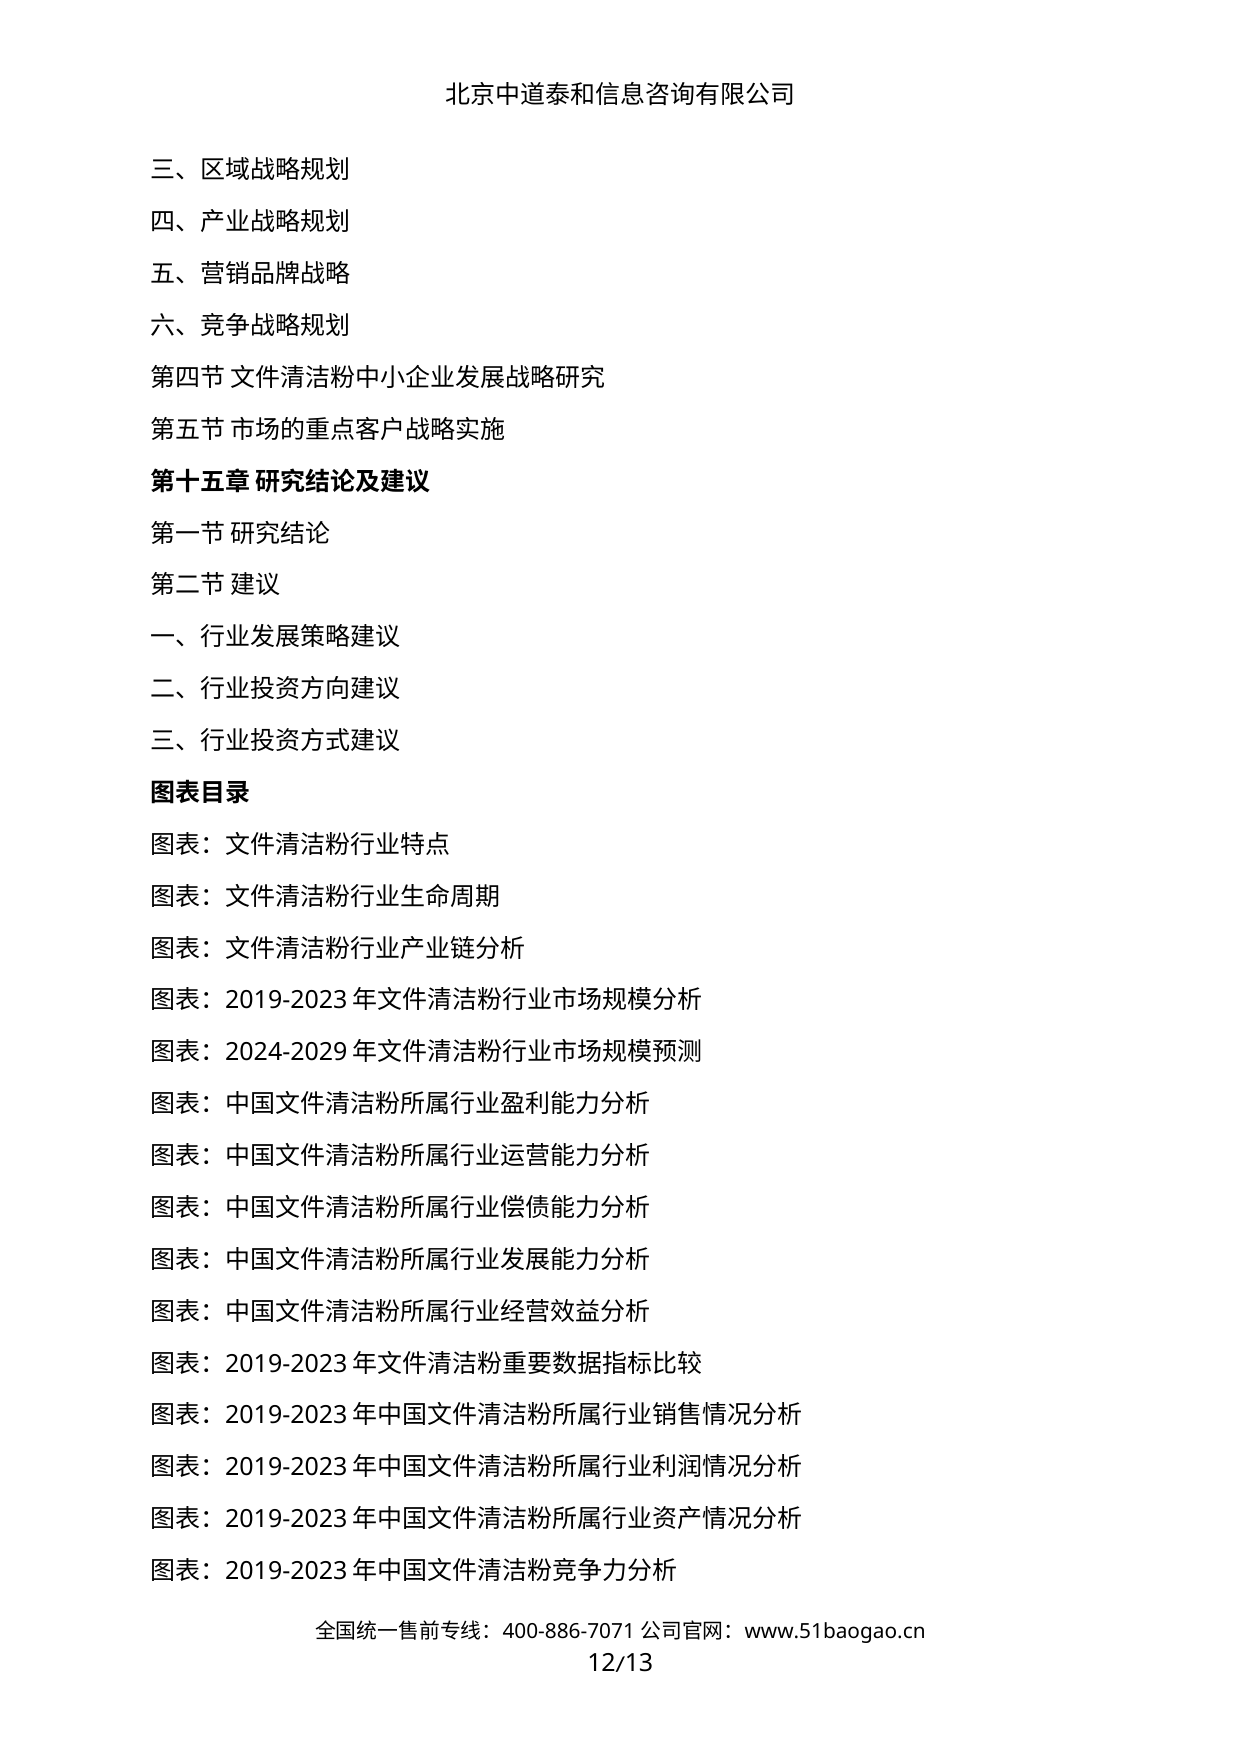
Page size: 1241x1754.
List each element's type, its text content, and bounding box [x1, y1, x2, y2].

text 三、行业投资方式建议 [150, 721, 1090, 757]
text 第一节 研究结论 [150, 513, 1090, 549]
text 第十五章 研究结论及建议 [150, 461, 1090, 497]
text 图表：中国文件清洁粉所属行业盈利能力分析 [150, 1084, 1090, 1120]
text 图表：2024-2029年文件清洁粉行业市场规模预测 [150, 1032, 1090, 1068]
text 图表：2019-2023年中国文件清洁粉所属行业资产情况分析 [150, 1499, 1090, 1535]
text 六、竞争战略规划 [150, 306, 1090, 342]
text 图表：文件清洁粉行业特点 [150, 824, 1090, 861]
text 五、营销品牌战略 [150, 254, 1090, 290]
text 图表：2019-2023年中国文件清洁粉所属行业利润情况分析 [150, 1447, 1090, 1483]
text 图表目录 [150, 772, 1090, 809]
text 图表：2019-2023年中国文件清洁粉竞争力分析 [150, 1551, 1090, 1587]
text 三、区域战略规划 [150, 150, 1090, 186]
text 图表：中国文件清洁粉所属行业偿债能力分析 [150, 1187, 1090, 1224]
text 图表：中国文件清洁粉所属行业运营能力分析 [150, 1136, 1090, 1172]
text 第五节 市场的重点客户战略实施 [150, 409, 1090, 446]
text 图表：中国文件清洁粉所属行业经营效益分析 [150, 1291, 1090, 1327]
text 二、行业投资方向建议 [150, 669, 1090, 705]
text 第二节 建议 [150, 565, 1090, 601]
text 图表：2019-2023年中国文件清洁粉所属行业销售情况分析 [150, 1395, 1090, 1431]
text 图表：文件清洁粉行业生命周期 [150, 876, 1090, 912]
text 图表：2019-2023年文件清洁粉重要数据指标比较 [150, 1343, 1090, 1379]
text 四、产业战略规划 [150, 202, 1090, 238]
text 图表：中国文件清洁粉所属行业发展能力分析 [150, 1239, 1090, 1276]
text 图表：文件清洁粉行业产业链分析 [150, 928, 1090, 964]
text 图表：2019-2023年文件清洁粉行业市场规模分析 [150, 980, 1090, 1016]
text 一、行业发展策略建议 [150, 617, 1090, 653]
text 第四节 文件清洁粉中小企业发展战略研究 [150, 357, 1090, 394]
